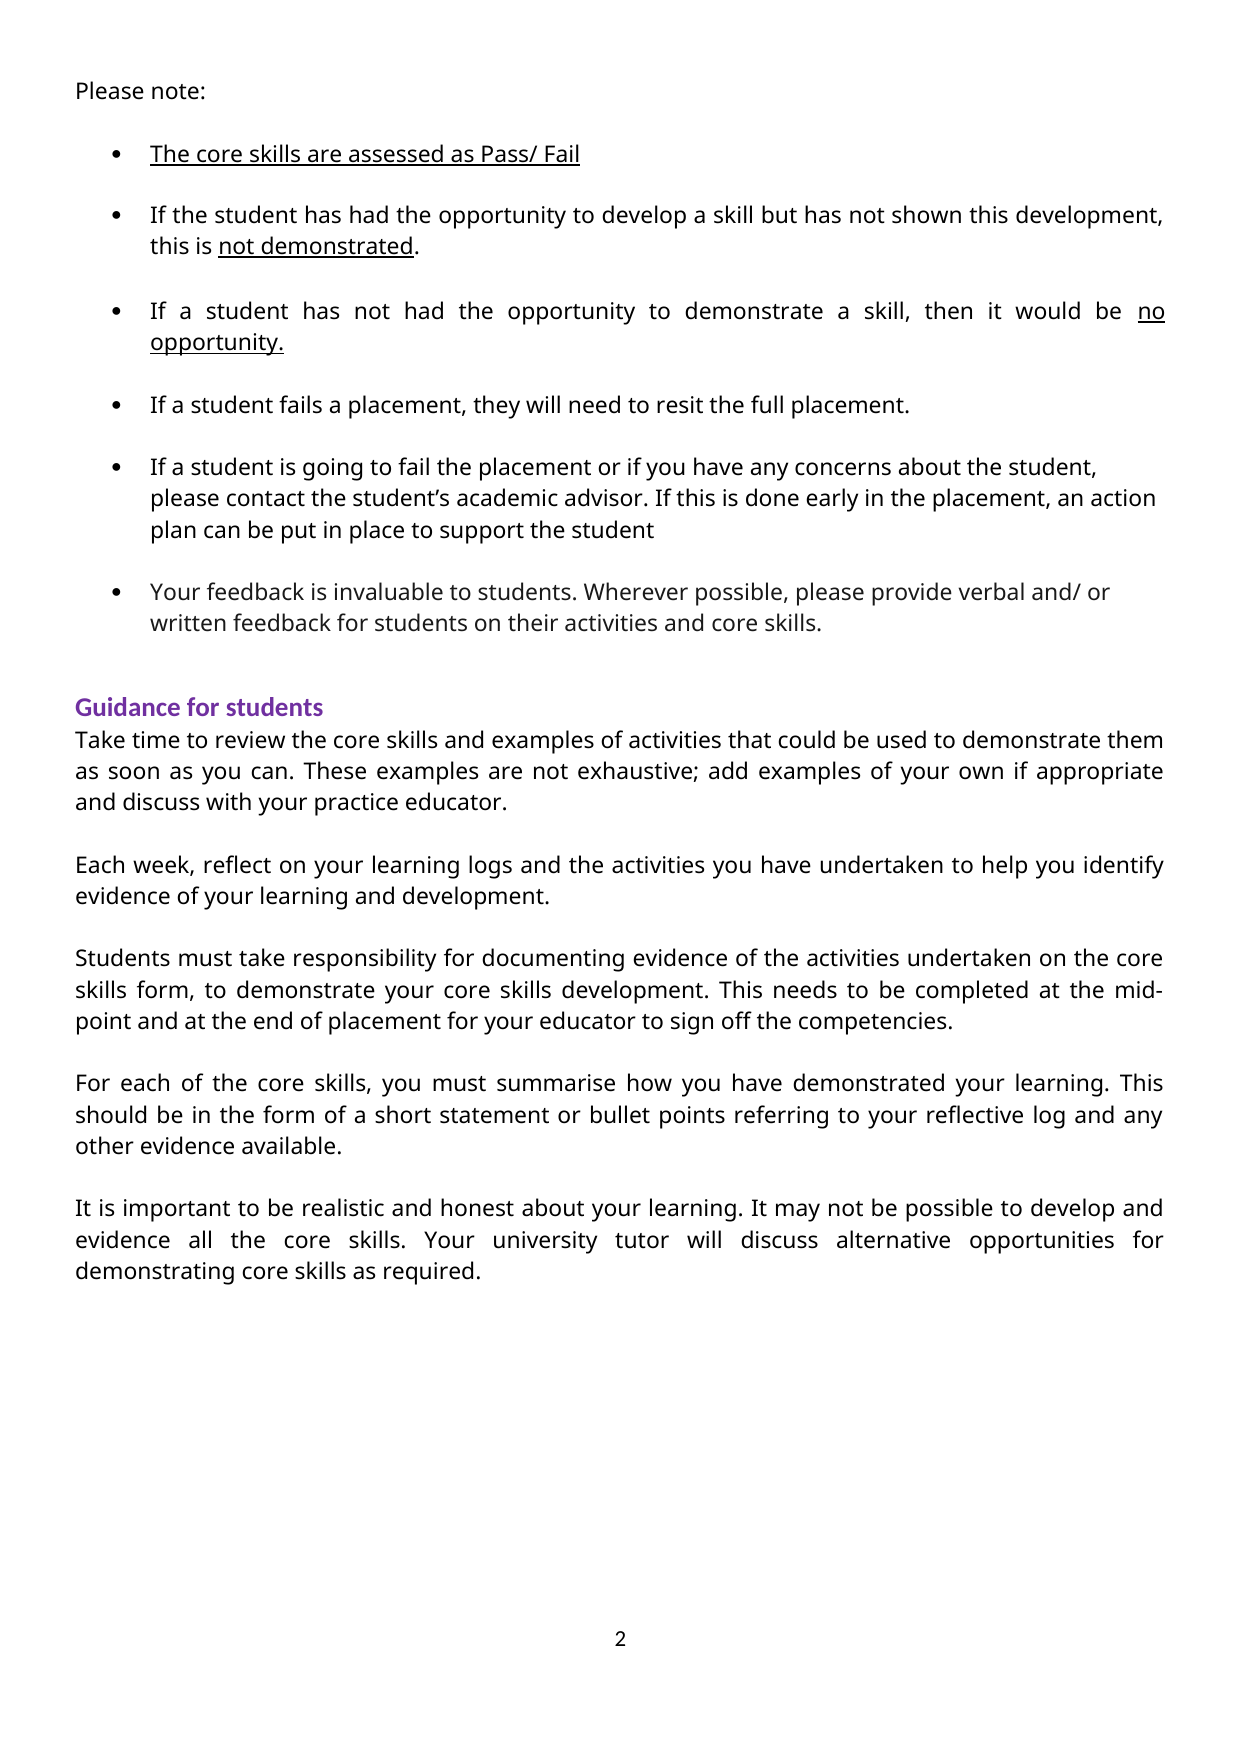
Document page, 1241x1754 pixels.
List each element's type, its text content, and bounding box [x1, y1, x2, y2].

text For each of the core skills, you must summarise how you have demonstrated your learning. This should be in the form of a short statement or bullet points referring to your reflective log and any other evidence available. [75, 1067, 1165, 1161]
list Your feedback is invaluable to students. Wherever possible, please provide verbal and/ or written feedback for students on their activities and core skills. [112, 576, 1165, 638]
list If a student is going to fail the placement or if you have any concerns about the student, please contact the student’s academic advisor. If this is done early in the placement, an action plan can be put in place to support the student [112, 451, 1165, 545]
list The core skills are assessed as Pass/ Fail [112, 137, 1165, 169]
text Please note: [75, 75, 1165, 106]
text Take time to review the core skills and examples of activities that could be used to demonstrate them as soon as you can. These examples are not exhaustive; add examples of your own if appropriate and discuss with your practice educator. [75, 724, 1165, 817]
list If a student has not had the opportunity to demonstrate a skill, then it would be no opportunity. [112, 295, 1165, 357]
list If a student fails a placement, they will need to resit the full placement. [112, 388, 1165, 420]
text It is important to be realistic and honest about your learning. It may not be possible to develop and evidence all the core skills. Your university tutor will discuss alternative opportunities for demonstrating core skills as required. [75, 1192, 1165, 1286]
list If the student has had the opportunity to develop a skill but has not shown this development, this is not demonstrated. [112, 198, 1165, 261]
text Students must take responsibility for documenting evidence of the activities undertaken on the core skills form, to demonstrate your core skills development. This needs to be completed at the mid-point and at the end of placement for your educator to sign off the competencies. [75, 942, 1165, 1036]
text Each week, reflect on your learning logs and the activities you have undertaken to help you identify evidence of your learning and development. [75, 849, 1165, 911]
text Guidance for students [75, 691, 1165, 724]
